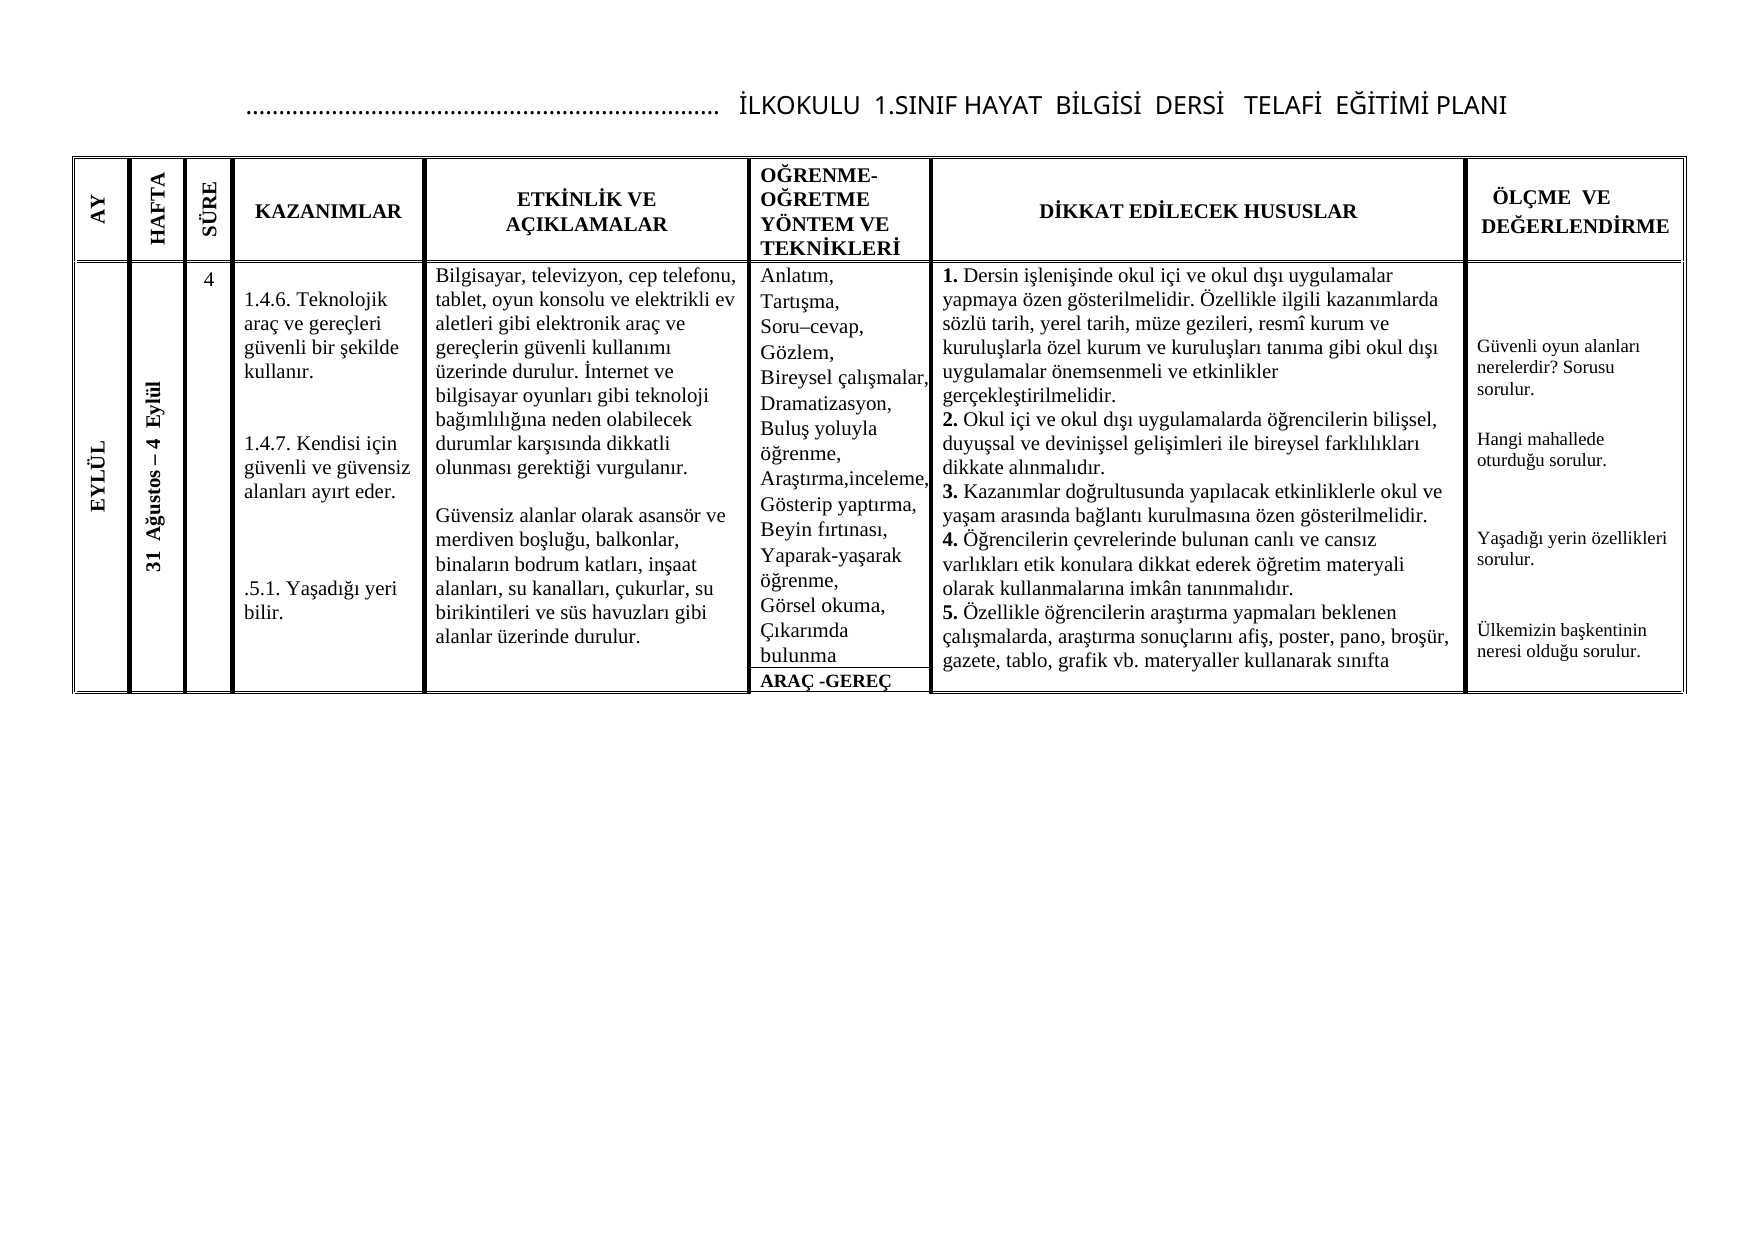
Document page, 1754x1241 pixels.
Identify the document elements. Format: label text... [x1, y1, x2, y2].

table_cell 1.4.6. Teknolojik araç ve gereçleri güvenli bir şekilde kullanır. 1.4.7. Kendisi için güvenli ve güvensiz alanları ayırt eder. .5.1. Yaşadığı yeri bilir. 1.5.2. Yakın çevresindeki tarihî, doğal ve turistik yerleri fark eder. 1.5.3. Ülkemizin genel özelliklerini tanır. 1.5.4.Ülkemizde, farklı kültürlerden insanlarla bir arada yaşadığını fark eder. 1.5.5. Atatürk’ün hayatını bilir. [235, 263, 422, 691]
table_header ÖLÇME VE DEĞERLENDİRME [1468, 159, 1683, 259]
table_cell 4 [187, 263, 230, 691]
table_header OĞRENME-OĞRETME YÖNTEM VE TEKNİKLERİ [751, 159, 929, 259]
table_cell Bilgisayar, televizyon, cep telefonu, tablet, oyun konsolu ve elektrikli ev aletleri gibi elektronik araç ve gereçlerin güvenli kullanımı üzerinde durulur. İnternet ve bilgisayar oyunları gibi teknoloji bağımlılığına neden olabilecek durumlar karşısında dikkatli olunması gerektiği vurgulanır. Güvensiz alanlar olarak asansör ve merdiven boşluğu, balkonlar, binaların bodrum katları, inşaat alanları, su kanalları, çukurlar, su birikintileri ve süs havuzları gibi alanlar üzerinde durulur. Aile büyüklerinden, yaşadıkları yerin (mahalle/köy/ilçe/il) isimleri, yetiştirilen ürünler vb. belirgin özellikleri hakkında bilgi edinmeleri istenir. Ülkemizin adı, başkenti, İstiklâl Marşı ve Türk bayrağı tanıtılır. Bayrağımızın şekli ile ay ve yıldıza vurgu yapılarak rengi belirtilir. Ülkelerinden zorunlu veya isteğe bağlı göç etmiş kişilerden hareketle konu açıklanır. Görsel ve işitsel materyallerle Atatürk’ün doğum yeri, anne ve babasının adı, ölüm yeri ve Anıtkabir üzerinde durulur. [427, 263, 747, 691]
table_header SÜRE [187, 159, 230, 259]
table_header ETKİNLİK VE AÇIKLAMALAR [427, 159, 747, 259]
text ……………………………………………………………… İLKOKULU 1.SINIF HAYAT BİLGİSİ DERSİ TELAFİ EĞİTİMİ PLANI [148, 88, 1606, 122]
table_header AY [75, 159, 127, 259]
table_cell ARAÇ -GEREÇ [751, 668, 929, 691]
table_cell 31 Ağustos – 4 Eylül [132, 263, 183, 691]
table_cell 1. Dersin işlenişinde okul içi ve okul dışı uygulamalar yapmaya özen gösterilmelidir. Özellikle ilgili kazanımlarda sözlü tarih, yerel tarih, müze gezileri, resmî kurum ve kuruluşlarla özel kurum ve kuruluşları tanıma gibi okul dışı uygulamalar önemsenmeli ve etkinlikler gerçekleştirilmelidir. 2. Okul içi ve okul dışı uygulamalarda öğrencilerin bilişsel, duyuşsal ve devinişsel gelişimleri ile bireysel farklılıkları dikkate alınmalıdır. 3. Kazanımlar doğrultusunda yapılacak etkinliklerle okul ve yaşam arasında bağlantı kurulmasına özen gösterilmelidir. 4. Öğrencilerin çevrelerinde bulunan canlı ve cansız varlıkları etik konulara dikkat ederek öğretim materyali olarak kullanmalarına imkân tanınmalıdır. 5. Özellikle öğrencilerin araştırma yapmaları beklenen çalışmalarda, araştırma sonuçlarını afiş, poster, pano, broşür, gazete, tablo, grafik vb. materyaller kullanarak sınıfta arkadaşları ile paylaşması desteklenmelidir. 6. Doğa içerikli kazanımlarda basit düzeyde deneyler yaptırılabilir. 7. Öğretim Programı’nda yer alan bazı kazanımlar, belirli gün ve haftalara denk gelen zaman dilimlerinde işlenmelidir. 8.Program uygulanırken öğrencilerin değerleri kazanmasına özen gösterilmelidir. 9. Öğrencilerin gelişim düzeylerine uygun olarak temel yaşam becerilerinin geliştirilmesine uygun etkinlikler hazırlanmalıdır. [933, 263, 1463, 691]
table_cell Anlatım, Tartışma, Soru–cevap, Gözlem, Bireysel çalışmalar, Dramatizasyon, Buluş yoluyla öğrenme, Araştırma,inceleme, Gösterip yaptırma, Beyin fırtınası, Yaparak-yaşarak öğrenme, Görsel okuma, Çıkarımda bulunma [751, 263, 929, 667]
table_cell Güvenli oyun alanları nerelerdir? Sorusu sorulur. Hangi mahallede oturduğu sorulur. Yaşadığı yerin özellikleri sorulur. Ülkemizin başkentinin neresi olduğu sorulur. Millî Marşımız’ın adı sorulur Bildiği farklı ülkelere ait kıyafetlere örnekler vermesi istenir.. Atatürk’ün anne ve babasının adı sorulur. Atatürk’ün nerede ve doğduğu ve nerede öldüğü sorulur. - Kazanım değerlendirme ölçekleri kullanılır. [1468, 260, 1683, 691]
table_cell EYLÜL [75, 260, 127, 691]
table_header KAZANIMLAR [235, 159, 422, 259]
table_header HAFTA [132, 159, 183, 259]
table_header DİKKAT EDİLECEK HUSUSLAR [933, 159, 1463, 259]
